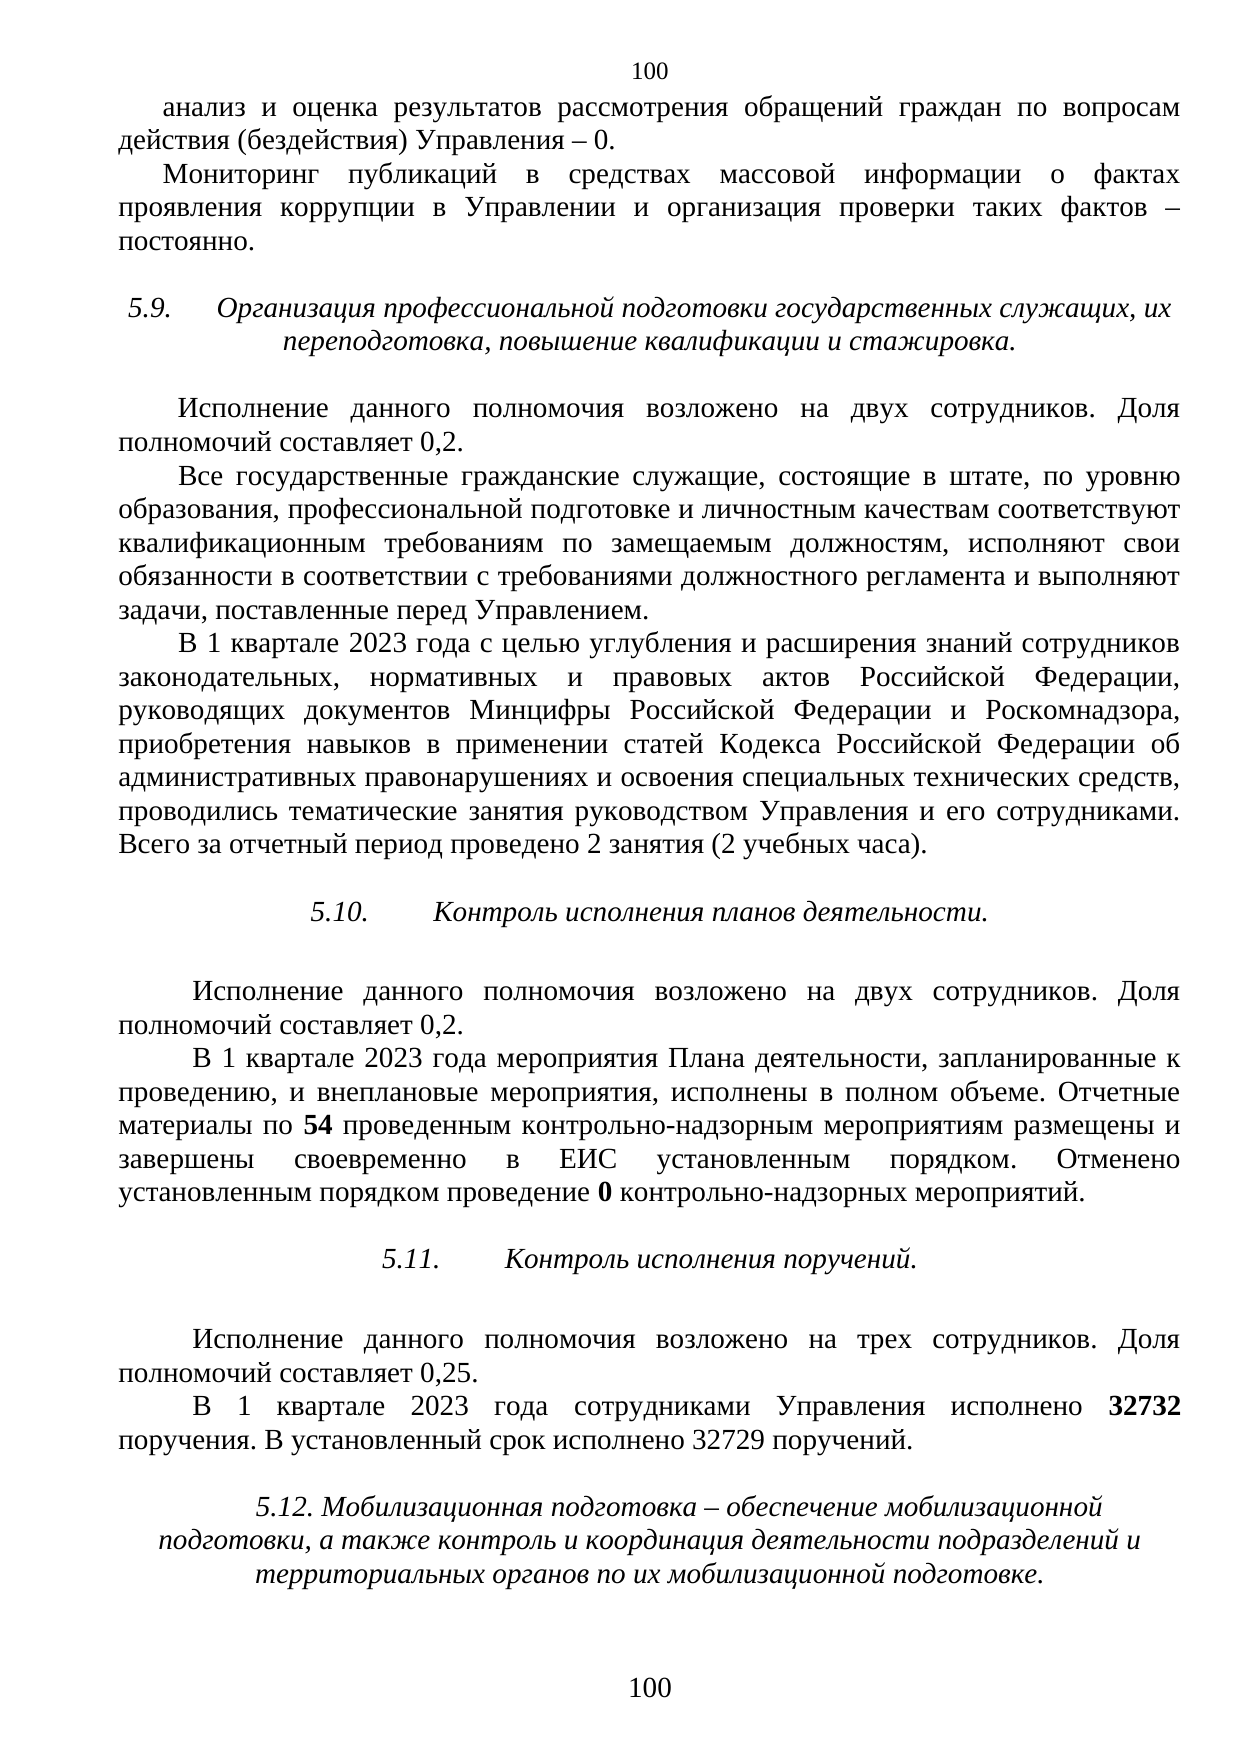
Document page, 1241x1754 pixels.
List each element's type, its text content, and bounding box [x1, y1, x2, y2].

text Исполнение данного полномочия возложено на двух сотрудников. Доля полномочий составляет 0,2. [118, 391, 1181, 458]
list Контроль исполнения планов деятельности. [118, 894, 1181, 927]
text Исполнение данного полномочия возложено на двух сотрудников. Доля полномочий составляет 0,2. [118, 973, 1181, 1040]
text В 1 квартале 2023 года мероприятия Плана деятельности, запланированные к проведению, и внеплановые мероприятия, исполнены в полном объеме. Отчетные материалы по 54 проведенным контрольно-надзорным мероприятиям размещены и завершены своевременно в ЕИС установленным порядком. Отменено установленным порядком проведение 0 контрольно-надзорных мероприятий. [118, 1040, 1181, 1208]
text Исполнение данного полномочия возложено на трех сотрудников. Доля полномочий составляет 0,25. [118, 1321, 1181, 1388]
text анализ и оценка результатов рассмотрения обращений граждан по вопросам действия (бездействия) Управления – 0. [118, 89, 1181, 156]
text 5.12. Мобилизационная подготовка – обеспечение мобилизационной подготовки, а также контроль и координация деятельности подразделений и территориальных органов по их мобилизационной подготовке. [118, 1489, 1181, 1589]
text В 1 квартале 2023 года с целью углубления и расширения знаний сотрудников законодательных, нормативных и правовых актов Российской Федерации, руководящих документов Минцифры Российской Федерации и Роскомнадзора, приобретения навыков в применении статей Кодекса Российской Федерации об административных правонарушениях и освоения специальных технических средств, проводились тематические занятия руководством Управления и его сотрудниками. Всего за отчетный период проведено 2 занятия (2 учебных часа). [118, 625, 1181, 860]
text Все государственные гражданские служащие, состоящие в штате, по уровню образования, профессиональной подготовке и личностным качествам соответствуют квалификационным требованиям по замещаемым должностям, исполняют свои обязанности в соответствии с требованиями должностного регламента и выполняют задачи, поставленные перед Управлением. [118, 458, 1181, 625]
text В 1 квартале 2023 года сотрудниками Управления исполнено 32732 поручения. В установленный срок исполнено 32729 поручений. [118, 1388, 1181, 1455]
list Контроль исполнения поручений. [118, 1242, 1181, 1275]
text Мониторинг публикаций в средствах массовой информации о фактах проявления коррупции в Управлении и организация проверки таких фактов – постоянно. [118, 156, 1181, 256]
list Организация профессиональной подготовки государственных служащих, их переподготовка, повышение квалификации и стажировка. [118, 290, 1181, 357]
